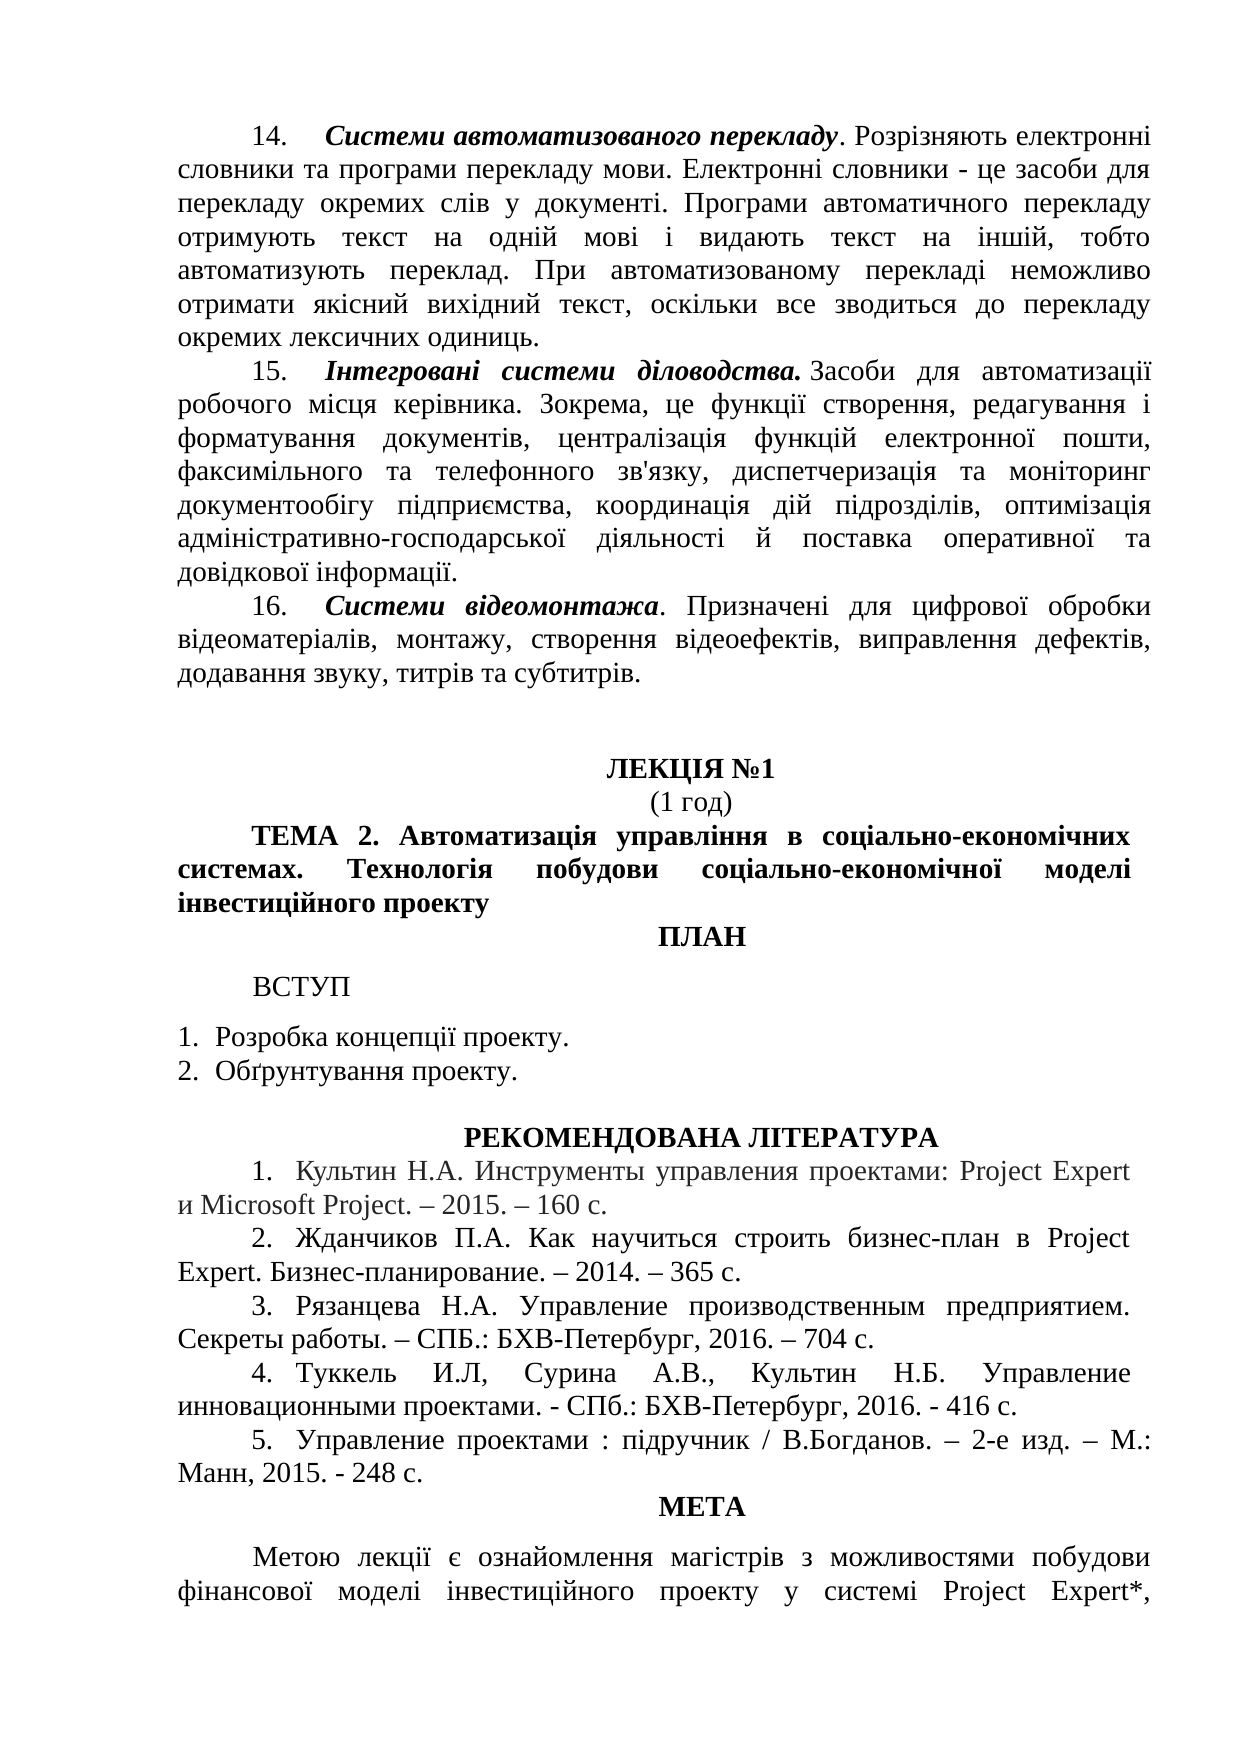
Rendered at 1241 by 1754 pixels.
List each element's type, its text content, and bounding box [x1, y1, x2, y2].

text (1 год) [177, 784, 1131, 818]
list Системи автоматизованого перекладу. Розрізняють електронні словники та програми перекладу мови. Електронні словники - це засоби для перекладу окремих слів у документі. Програми автоматичного перекладу отримують текст на одній мові і видають текст на іншій, тобто автоматизують переклад. При автоматизованому перекладі неможливо отримати якісний вихідний текст, оскільки все зводиться до перекладу окремих лексичних одиниць. [177, 118, 1152, 353]
text ТЕМА 2. Автоматизація управління в соціально-економічних системах. Технологія побудови соціально-економічної моделі інвестиційного проекту [177, 818, 1131, 919]
title РЕКОМЕНДОВАНА ЛІТЕРАТУРА [177, 1120, 1152, 1153]
list Культин Н.А. Инструменты управления проектами: Project Expert и Microsoft Project. – 2015. – 160 с. [177, 1153, 1131, 1221]
title Управление проектами : підручник / В.Богданов. – 2-е изд. – М.: Манн, 2015. - 248 с. [177, 1422, 1152, 1489]
text МЕТА [177, 1489, 1152, 1522]
list Рязанцева Н.А. Управление производственным предприятием. Секреты работы. – СПБ.: БХВ-Петербург, 2016. – 704 с. [177, 1288, 1131, 1355]
list Інтегровані системи діловодства. Засоби для автоматизації робочого місця керівника. Зокрема, це функції створення, редагування і форматування документів, централізація функцій електронної пошти, факсимільного та телефонного зв'язку, диспетчеризація та моніторинг документообігу підприємства, координація дій підрозділів, оптимізація адміністративно-господарської діяльності й поставка оперативної та довідкової інформації. [177, 353, 1152, 588]
text ВСТУП [177, 969, 1152, 1003]
text ПЛАН [177, 919, 1152, 952]
list Туккель И.Л, Сурина А.В., Культин Н.Б. Управление инновационными проектами. - СПб.: БХВ-Петербург, 2016. - 416 c. [177, 1355, 1131, 1422]
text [177, 1539, 1152, 1606]
text ЛЕКЦІЯ №1 [177, 751, 1131, 784]
list Розробка концепції проекту. [177, 1019, 1152, 1053]
list Системи відеомонтажа. Призначені для цифрової обробки відеоматеріалів, монтажу, створення відеоефектів, виправлення дефектів, додавання звуку, титрів та субтитрів. [177, 588, 1152, 688]
list Жданчиков П.А. Как научиться строить бизнес-план в Project Expert. Бизнес-планирование. – 2014. – 365 с. [177, 1221, 1131, 1288]
list Обґрунтування проекту. [177, 1053, 1152, 1086]
